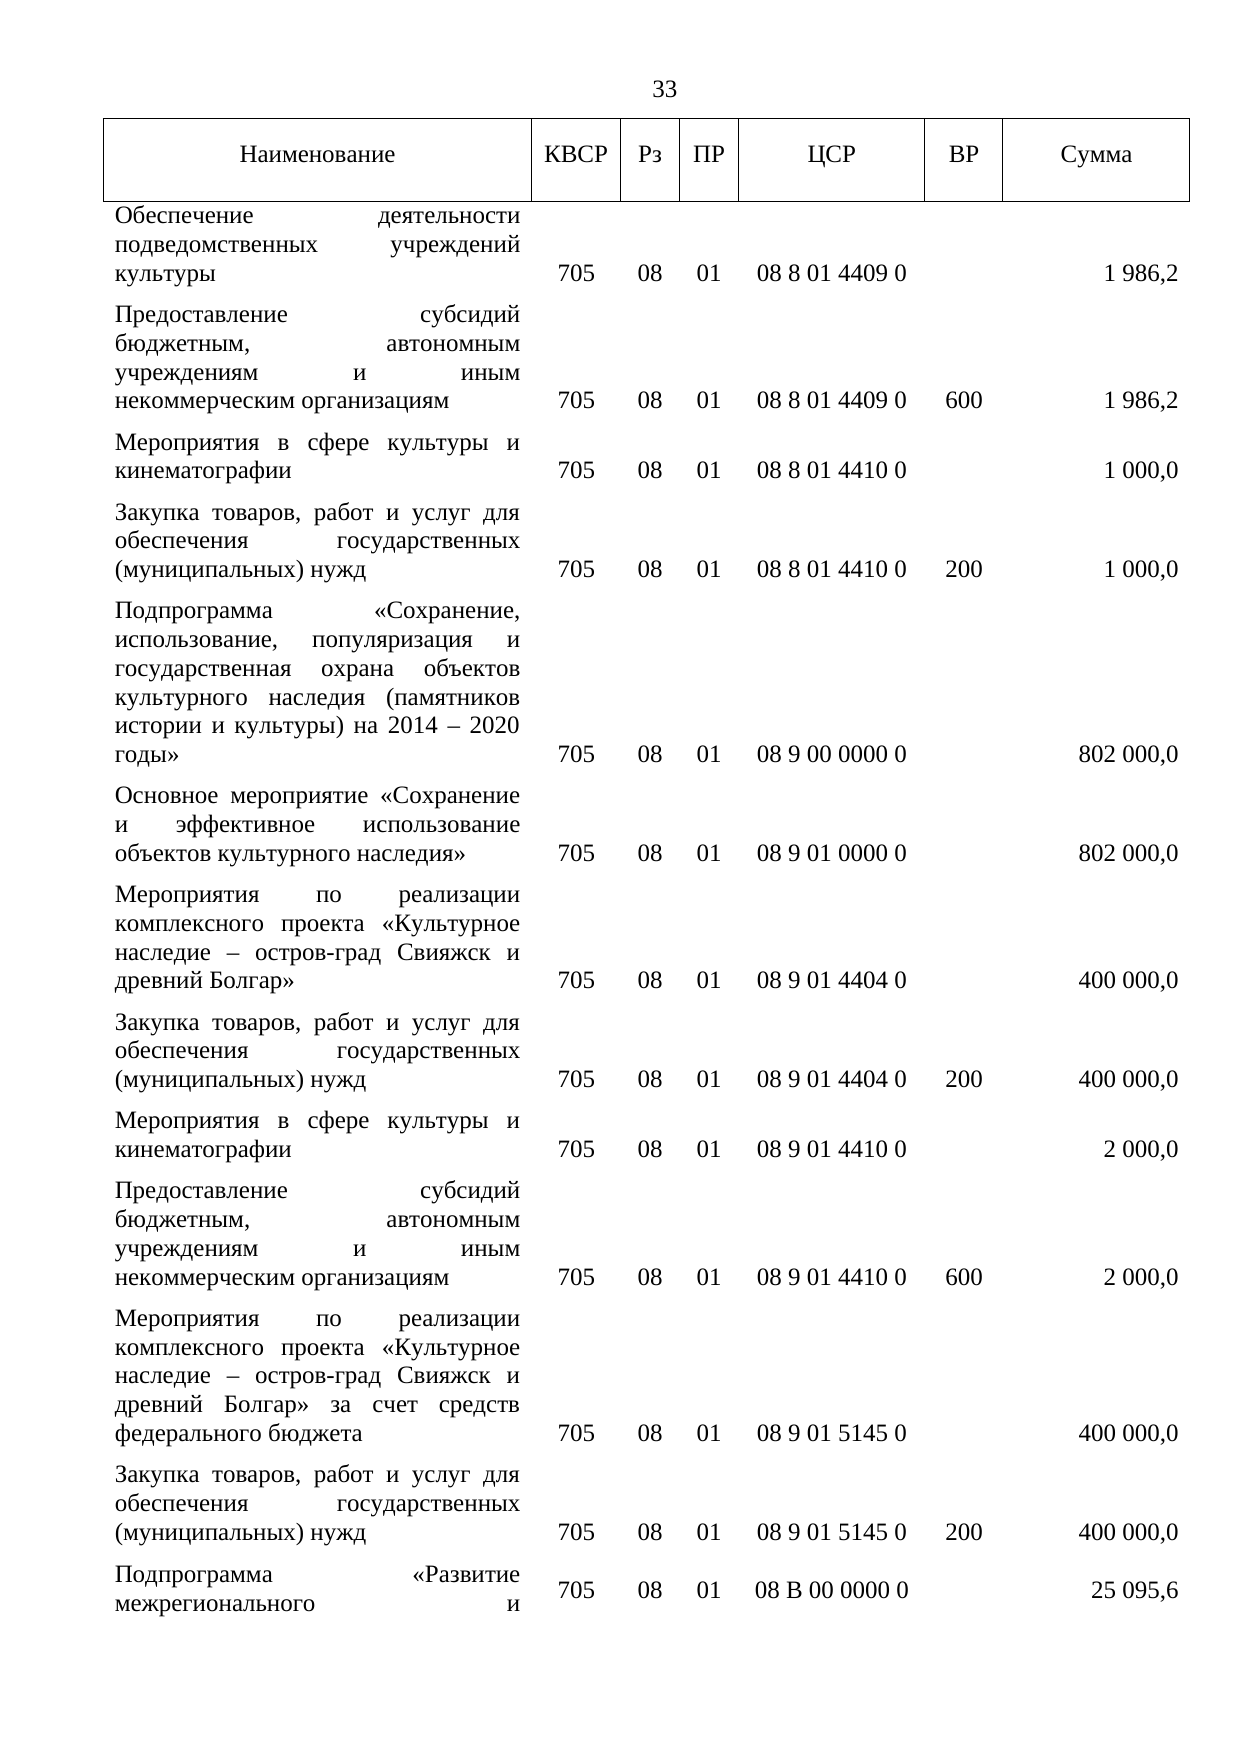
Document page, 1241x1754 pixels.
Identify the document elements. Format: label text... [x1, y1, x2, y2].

table_header Рз [621, 119, 679, 201]
table_header ПР [680, 119, 738, 201]
table_header Сумма [1003, 119, 1189, 201]
table_header ВР [925, 119, 1002, 201]
table_header Наименование [104, 119, 531, 201]
table_header КВСР [532, 119, 620, 201]
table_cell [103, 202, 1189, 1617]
table_header ЦСР [739, 119, 924, 201]
